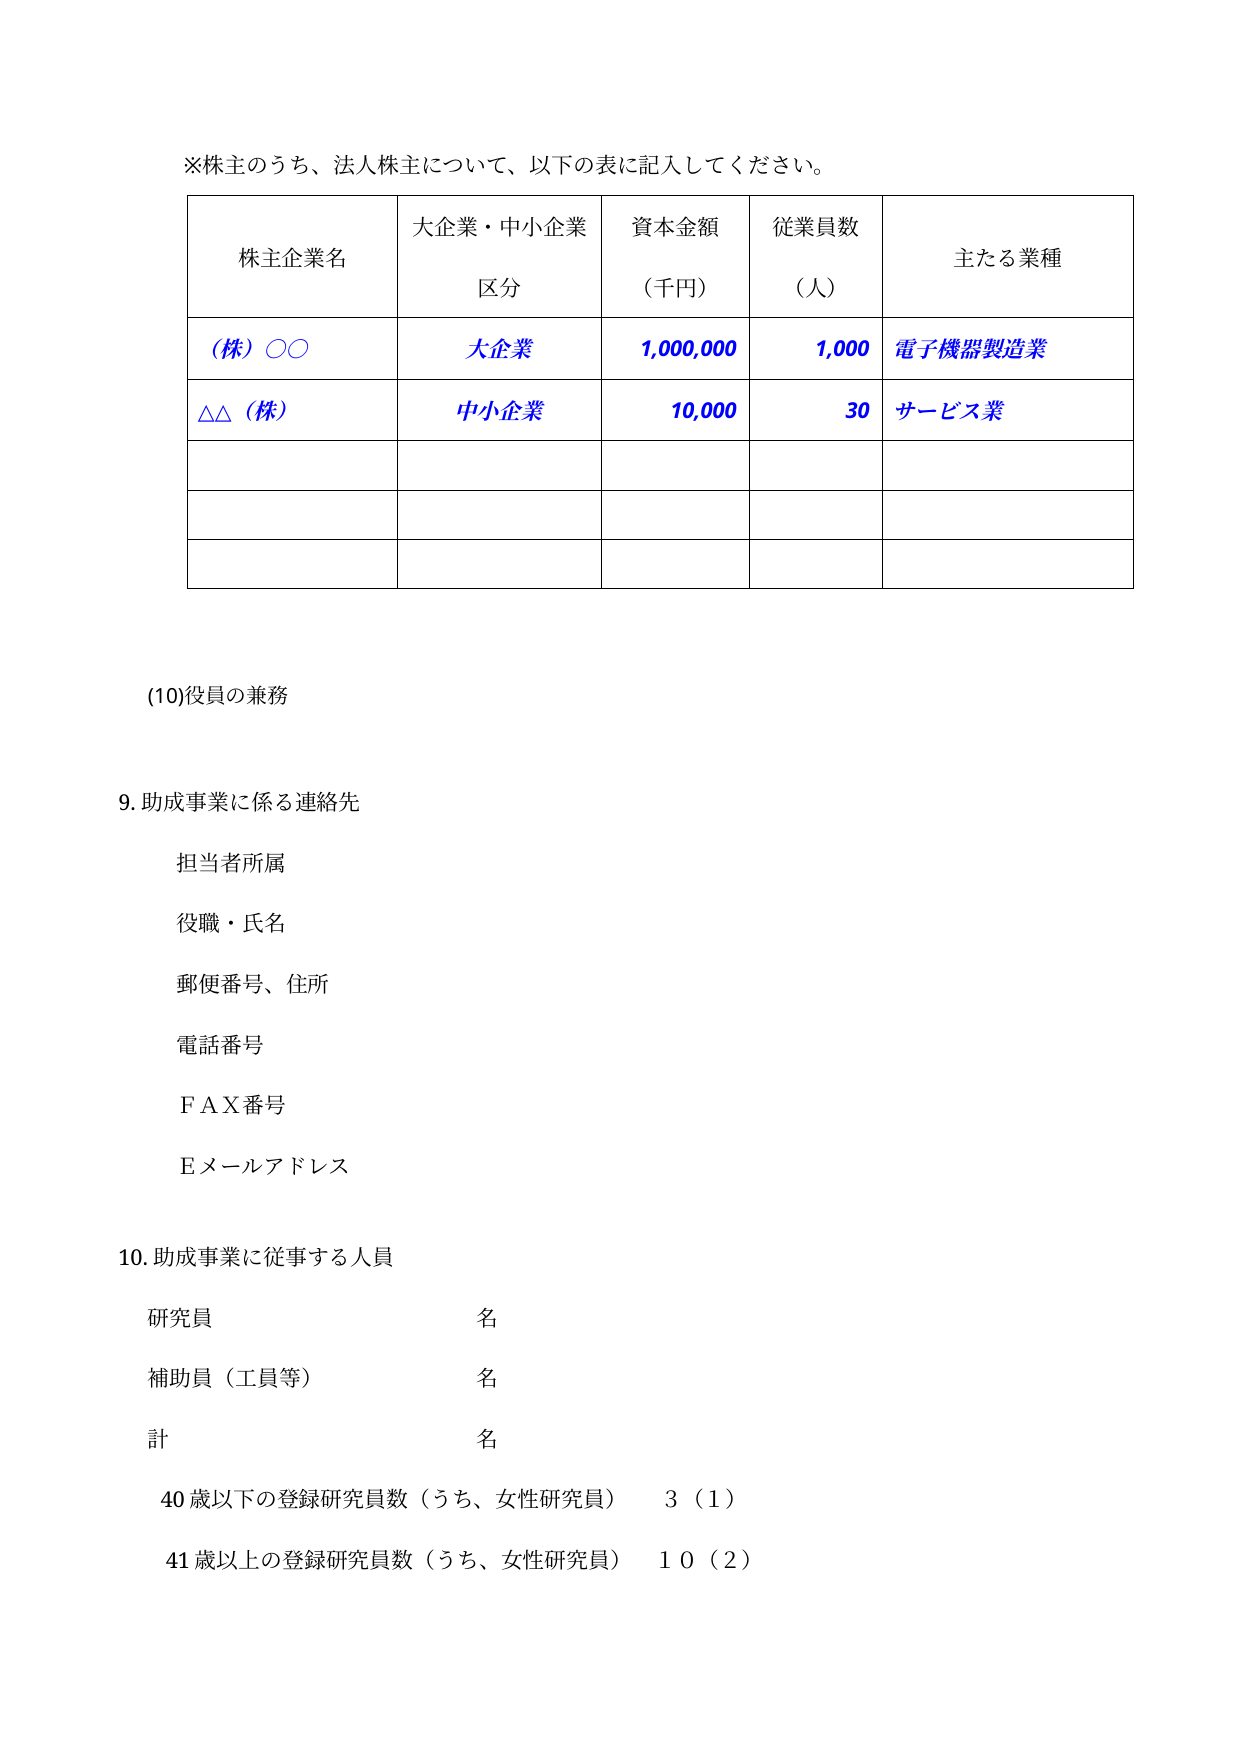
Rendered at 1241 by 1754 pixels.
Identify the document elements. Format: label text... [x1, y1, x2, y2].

table_cell 1,000 [750, 318, 882, 379]
text 補助員（工員等） 名 [148, 1347, 1122, 1407]
table_cell [883, 540, 1133, 588]
text Ｅメールアドレス [118, 1134, 1122, 1195]
text ＦＡＸ番号 [118, 1074, 1122, 1134]
table_cell [602, 441, 749, 489]
text 40歳以下の登録研究員数（うち、女性研究員） ３（１） [133, 1468, 1122, 1529]
text 9. 助成事業に係る連絡先 [118, 771, 1122, 831]
table_header 資本金額 （千円） [602, 196, 749, 317]
table_cell [398, 441, 601, 489]
table_cell [883, 441, 1133, 489]
table_cell 大企業 [398, 318, 601, 379]
table_cell サービス業 [883, 380, 1133, 440]
table_cell [750, 540, 882, 588]
table_header 主たる業種 [883, 196, 1133, 317]
table_cell [602, 540, 749, 588]
table_cell 電子機器製造業 [883, 318, 1133, 379]
table_cell [188, 441, 397, 489]
text (10)役員の兼務 [118, 680, 1122, 710]
table_cell [750, 441, 882, 489]
table_cell 中小企業 [398, 380, 601, 440]
text 電話番号 [118, 1013, 1122, 1074]
table_cell [398, 491, 601, 539]
table_cell 10,000 [602, 380, 749, 440]
table_cell [602, 491, 749, 539]
text 担当者所属 [118, 831, 1122, 892]
table_cell [750, 491, 882, 539]
text 郵便番号、住所 [118, 953, 1122, 1013]
table_cell （株）○○ [188, 318, 397, 379]
table_header 株主企業名 [188, 196, 397, 317]
text 41歳以上の登録研究員数（うち、女性研究員） １０（２） [133, 1529, 1122, 1589]
text 役職・氏名 [118, 892, 1122, 953]
table_header 従業員数 （人） [750, 196, 882, 317]
table_cell [883, 491, 1133, 539]
table_cell [398, 540, 601, 588]
table_header 大企業・中小企業 区分 [398, 196, 601, 317]
text 計 名 [148, 1407, 1122, 1468]
table_cell [188, 491, 397, 539]
table_cell 30 [750, 380, 882, 440]
table_cell △△（株） [188, 380, 397, 440]
text 10. 助成事業に従事する人員 [118, 1226, 1122, 1286]
table_cell 1,000,000 [602, 318, 749, 379]
text ※株主のうち、法人株主について、以下の表に記入してください。 [184, 134, 1122, 195]
text 研究員 名 [148, 1286, 1122, 1347]
table_cell [188, 540, 397, 588]
